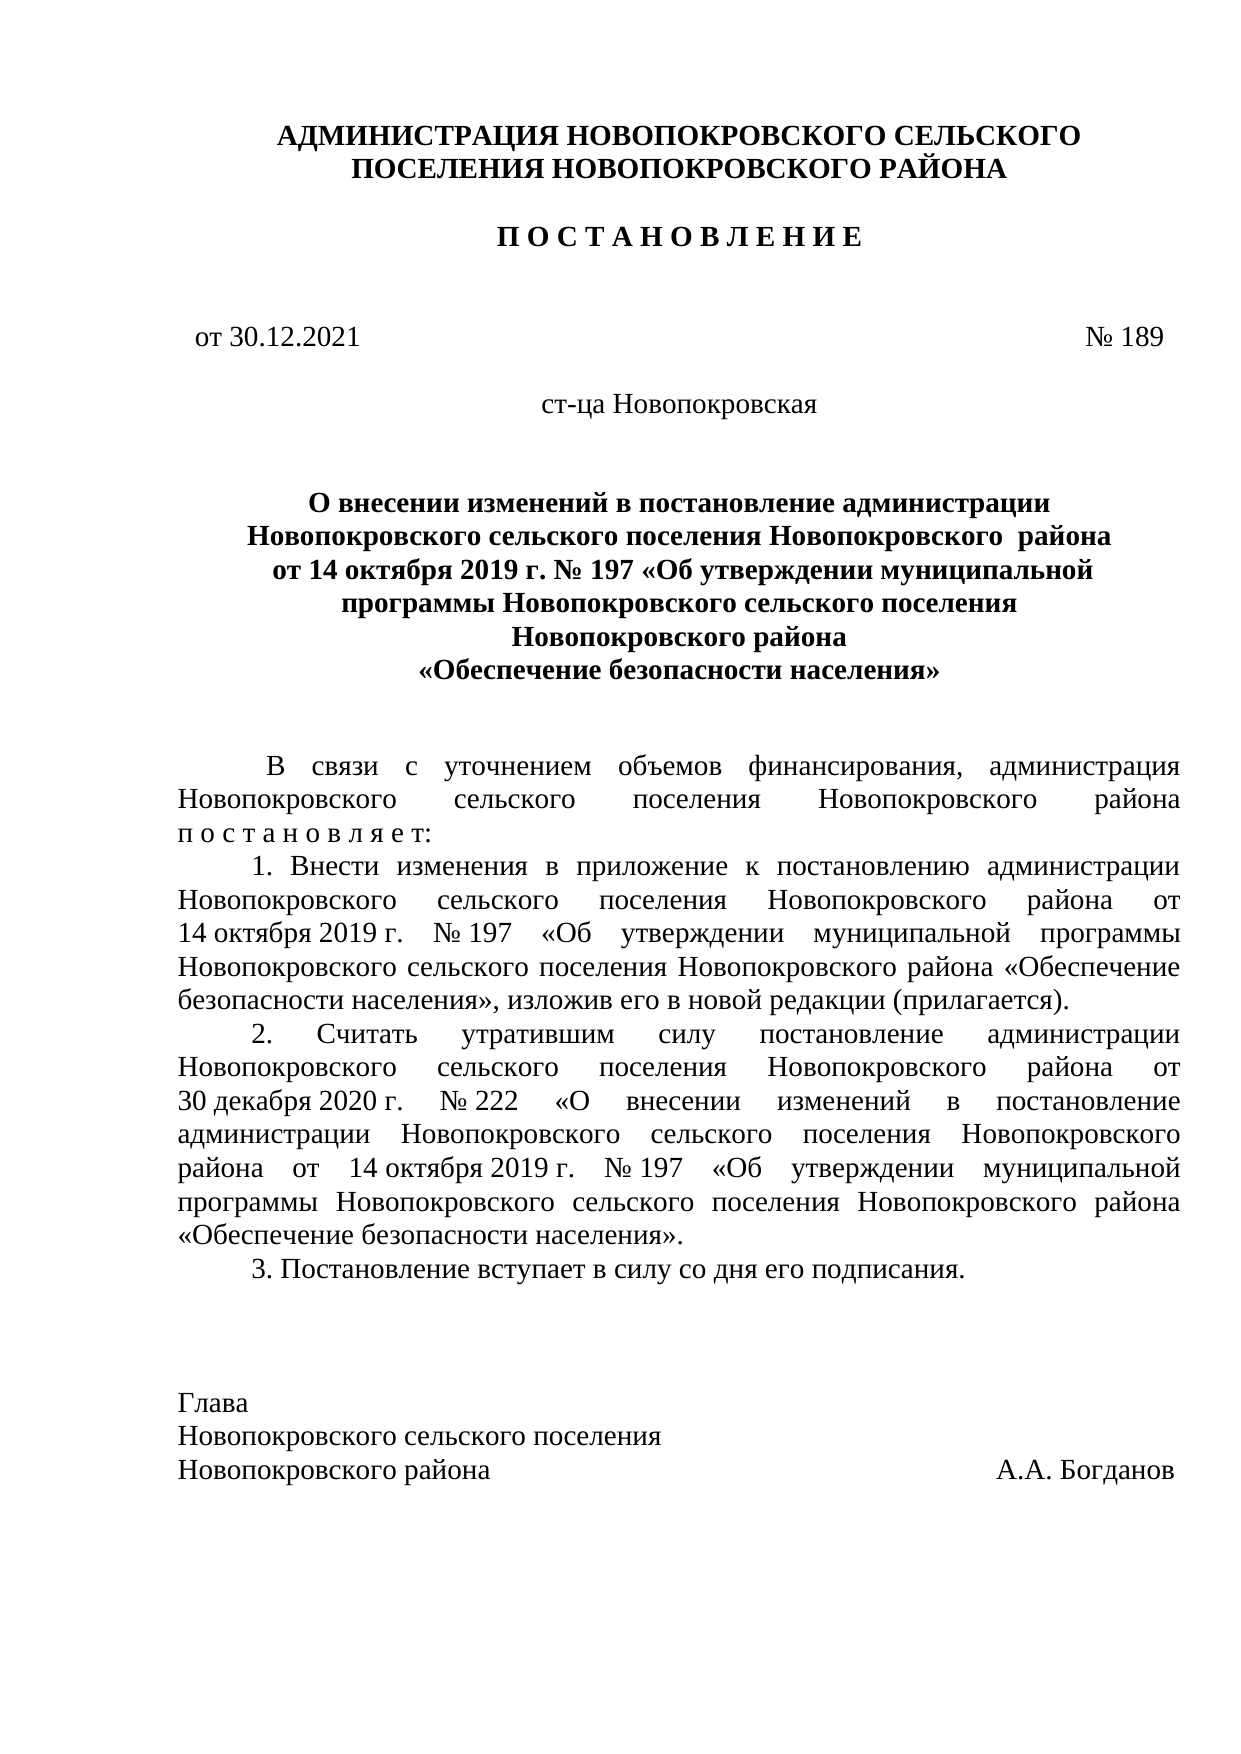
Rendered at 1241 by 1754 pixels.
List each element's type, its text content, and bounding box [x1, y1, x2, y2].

text 1. Внести изменения в приложение к постановлению администрации Новопокровского сельского поселения Новопокровского района от 14 октября 2019 г. № 197 «Об утверждении муниципальной программы Новопокровского сельского поселения Новопокровского района «Обеспечение безопасности населения», изложив его в новой редакции (прилагается). [177, 848, 1181, 1016]
text АДМИНИСТРАЦИЯ НОВОПОКРОВСКОГО СЕЛЬСКОГО [177, 118, 1181, 152]
text Новопокровского района А.А. Богданов [177, 1452, 1181, 1486]
title П О С Т А Н О В Л Е Н И Е [177, 219, 1181, 252]
text Новопокровского сельского поселения Новопокровского района [177, 518, 1181, 552]
text программы Новопокровского сельского поселения [177, 585, 1181, 619]
text 2. Считать утратившим силу постановление администрации Новопокровского сельского поселения Новопокровского района от 30 декабря 2020 г. № 222 «О внесении изменений в постановление администрации Новопокровского сельского поселения Новопокровского района от 14 октября 2019 г. № 197 «Об утверждении муниципальной программы Новопокровского сельского поселения Новопокровского района «Обеспечение безопасности населения». [177, 1016, 1181, 1251]
text от 30.12.2021 № 189 [177, 319, 1181, 353]
text Глава [177, 1385, 1181, 1418]
text О внесении изменений в постановление администрации [177, 485, 1181, 518]
text ПОСЕЛЕНИЯ НОВОПОКРОВСКОГО РАЙОНА [177, 152, 1181, 185]
text Новопокровского района [177, 619, 1181, 652]
text В связи с уточнением объемов финансирования, администрация Новопокровского сельского поселения Новопокровского района п о с т а н о в л я е т: [177, 748, 1181, 848]
text от 14 октября 2019 г. № 197 «Об утверждении муниципальной [177, 552, 1181, 585]
text ст-ца Новопокровская [177, 386, 1181, 420]
text 3. Постановление вступает в силу со дня его подписания. [177, 1251, 1181, 1284]
text Новопокровского сельского поселения [177, 1418, 1181, 1452]
text «Обеспечение безопасности населения» [177, 652, 1181, 686]
